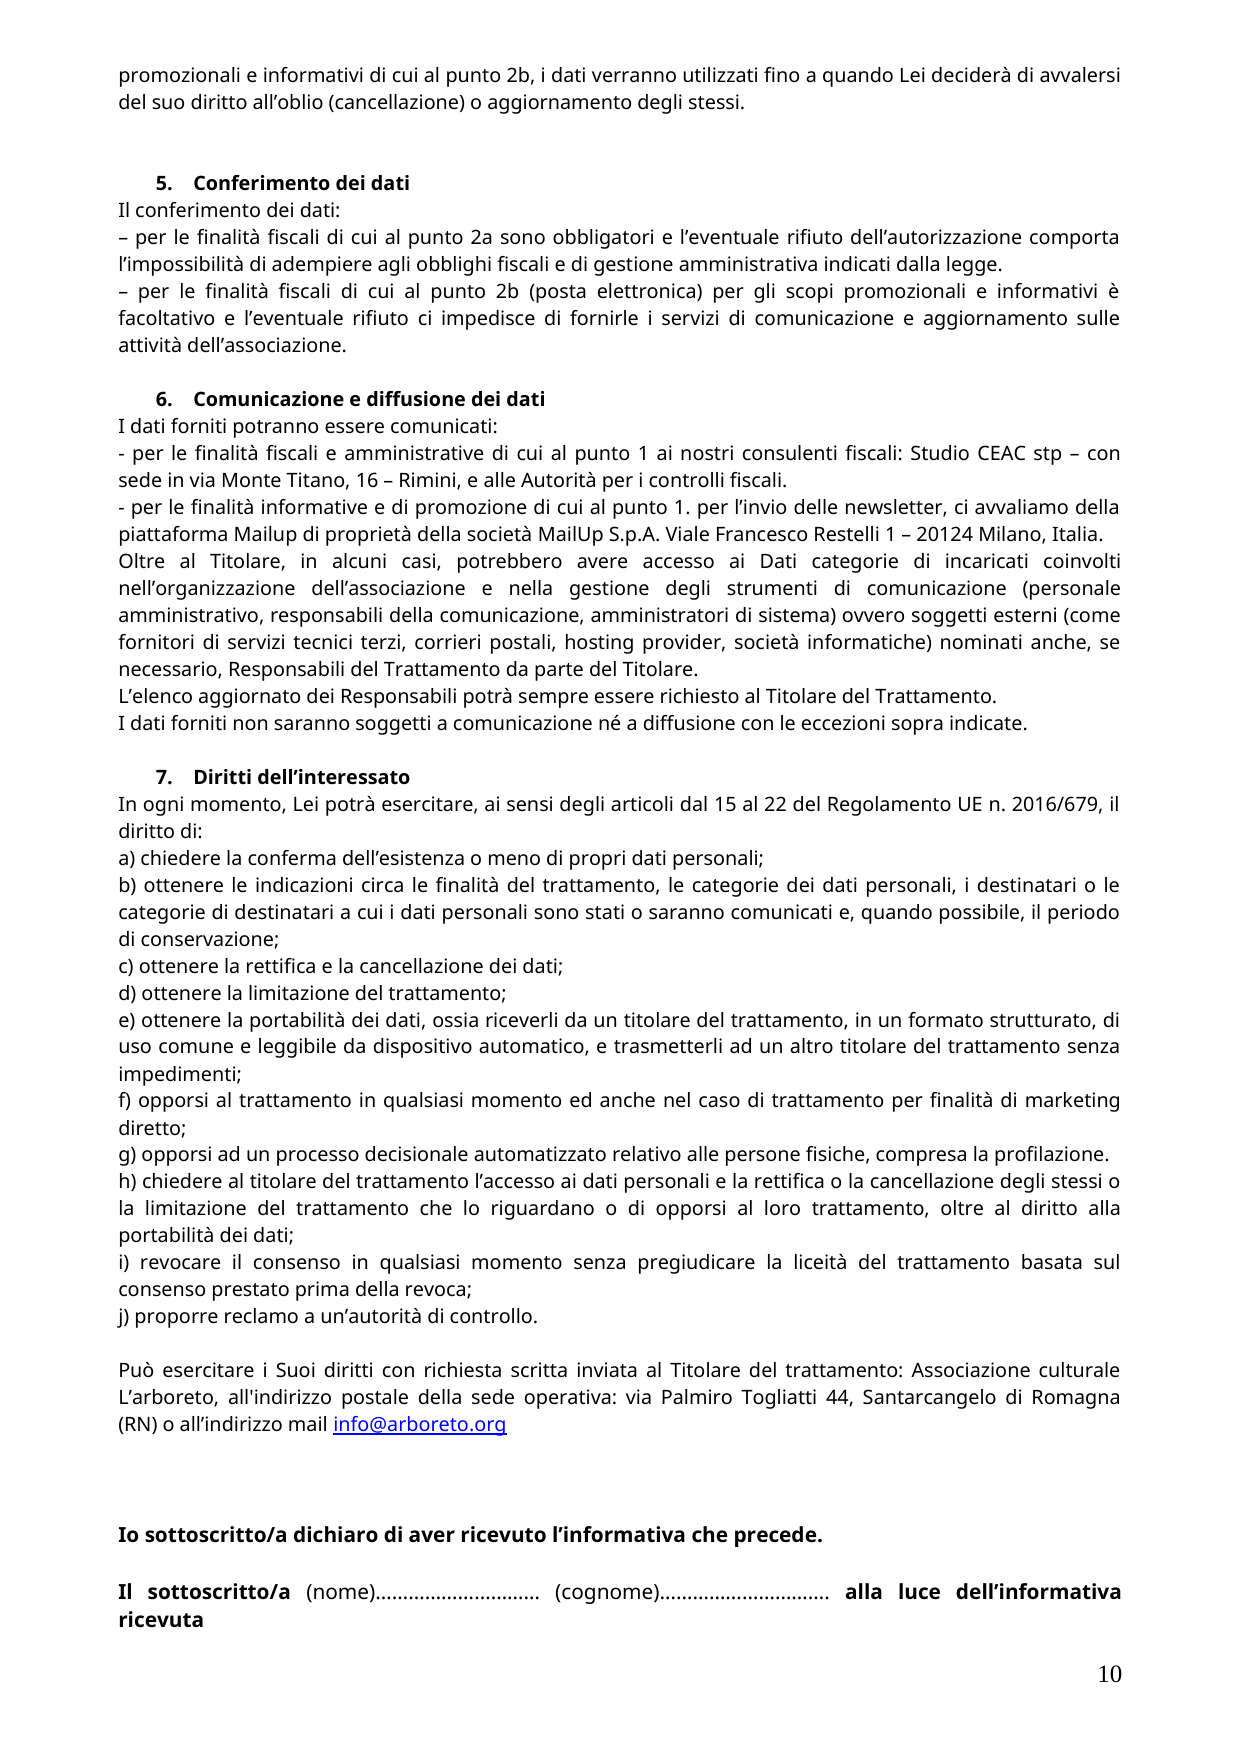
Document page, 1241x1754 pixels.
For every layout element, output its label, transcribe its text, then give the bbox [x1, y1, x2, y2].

text – per le finalità fiscali di cui al punto 2a sono obbligatori e l’eventuale rifiuto dell’autorizzazione comporta l’impossibilità di adempiere agli obblighi fiscali e di gestione amministrativa indicati dalla legge. [118, 223, 1122, 277]
text Io sottoscritto/a dichiaro di aver ricevuto l’informativa che precede. [118, 1520, 1122, 1548]
text e) ottenere la portabilità dei dati, ossia riceverli da un titolare del trattamento, in un formato strutturato, di uso comune e leggibile da dispositivo automatico, e trasmetterli ad un altro titolare del trattamento senza impedimenti; [118, 1006, 1122, 1087]
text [118, 62, 1122, 116]
list Diritti dell’interessato [156, 763, 1122, 790]
text f) opporsi al trattamento in qualsiasi momento ed anche nel caso di trattamento per finalità di marketing diretto; [118, 1087, 1122, 1141]
text – per le finalità fiscali di cui al punto 2b (posta elettronica) per gli scopi promozionali e informativi è facoltativo e l’eventuale rifiuto ci impedisce di fornirle i servizi di comunicazione e aggiornamento sulle attività dell’associazione. [118, 277, 1122, 358]
text Oltre al Titolare, in alcuni casi, potrebbero avere accesso ai Dati categorie di incaricati coinvolti nell’organizzazione dell’associazione e nella gestione degli strumenti di comunicazione (personale amministrativo, responsabili della comunicazione, amministratori di sistema) ovvero soggetti esterni (come fornitori di servizi tecnici terzi, corrieri postali, hosting provider, società informatiche) nominati anche, se necessario, Responsabili del Trattamento da parte del Titolare. [118, 547, 1122, 682]
text Il sottoscritto/a (nome)………………………… (cognome)…………………………. alla luce dell’informativa ricevuta [118, 1577, 1122, 1634]
text Può esercitare i Suoi diritti con richiesta scritta inviata al Titolare del trattamento: Associazione culturale L’arboreto, all'indirizzo postale della sede operativa: via Palmiro Togliatti 44, Santarcangelo di Romagna (RN) o all’indirizzo mail info@arboreto.org [118, 1357, 1122, 1437]
list Conferimento dei dati [156, 169, 1122, 196]
text Il conferimento dei dati: [118, 196, 1122, 223]
text b) ottenere le indicazioni circa le finalità del trattamento, le categorie dei dati personali, i destinatari o le categorie di destinatari a cui i dati personali sono stati o saranno comunicati e, quando possibile, il periodo di conservazione; [118, 871, 1122, 952]
text I dati forniti potranno essere comunicati: [118, 412, 1122, 439]
text I dati forniti non saranno soggetti a comunicazione né a diffusione con le eccezioni sopra indicate. [118, 709, 1122, 736]
text c) ottenere la rettifica e la cancellazione dei dati; [118, 952, 1122, 979]
text - per le finalità informative e di promozione di cui al punto 1. per l’invio delle newsletter, ci avvaliamo della piattaforma Mailup di proprietà della società MailUp S.p.A. Viale Francesco Restelli 1 – 20124 Milano, Italia. [118, 493, 1122, 547]
text h) chiedere al titolare del trattamento l’accesso ai dati personali e la rettifica o la cancellazione degli stessi o la limitazione del trattamento che lo riguardano o di opporsi al loro trattamento, oltre al diritto alla portabilità dei dati; [118, 1168, 1122, 1249]
text j) proporre reclamo a un’autorità di controllo. [118, 1303, 1122, 1329]
text a) chiedere la conferma dell’esistenza o meno di propri dati personali; [118, 844, 1122, 871]
text g) opporsi ad un processo decisionale automatizzato relativo alle persone fisiche, compresa la profilazione. [118, 1141, 1122, 1168]
text d) ottenere la limitazione del trattamento; [118, 979, 1122, 1006]
text In ogni momento, Lei potrà esercitare, ai sensi degli articoli dal 15 al 22 del Regolamento UE n. 2016/679, il diritto di: [118, 790, 1122, 844]
list Comunicazione e diffusione dei dati [156, 385, 1122, 412]
text i) revocare il consenso in qualsiasi momento senza pregiudicare la liceità del trattamento basata sul consenso prestato prima della revoca; [118, 1249, 1122, 1303]
text L’elenco aggiornato dei Responsabili potrà sempre essere richiesto al Titolare del Trattamento. [118, 682, 1122, 709]
text - per le finalità fiscali e amministrative di cui al punto 1 ai nostri consulenti fiscali: Studio CEAC stp – con sede in via Monte Titano, 16 – Rimini, e alle Autorità per i controlli fiscali. [118, 439, 1122, 493]
